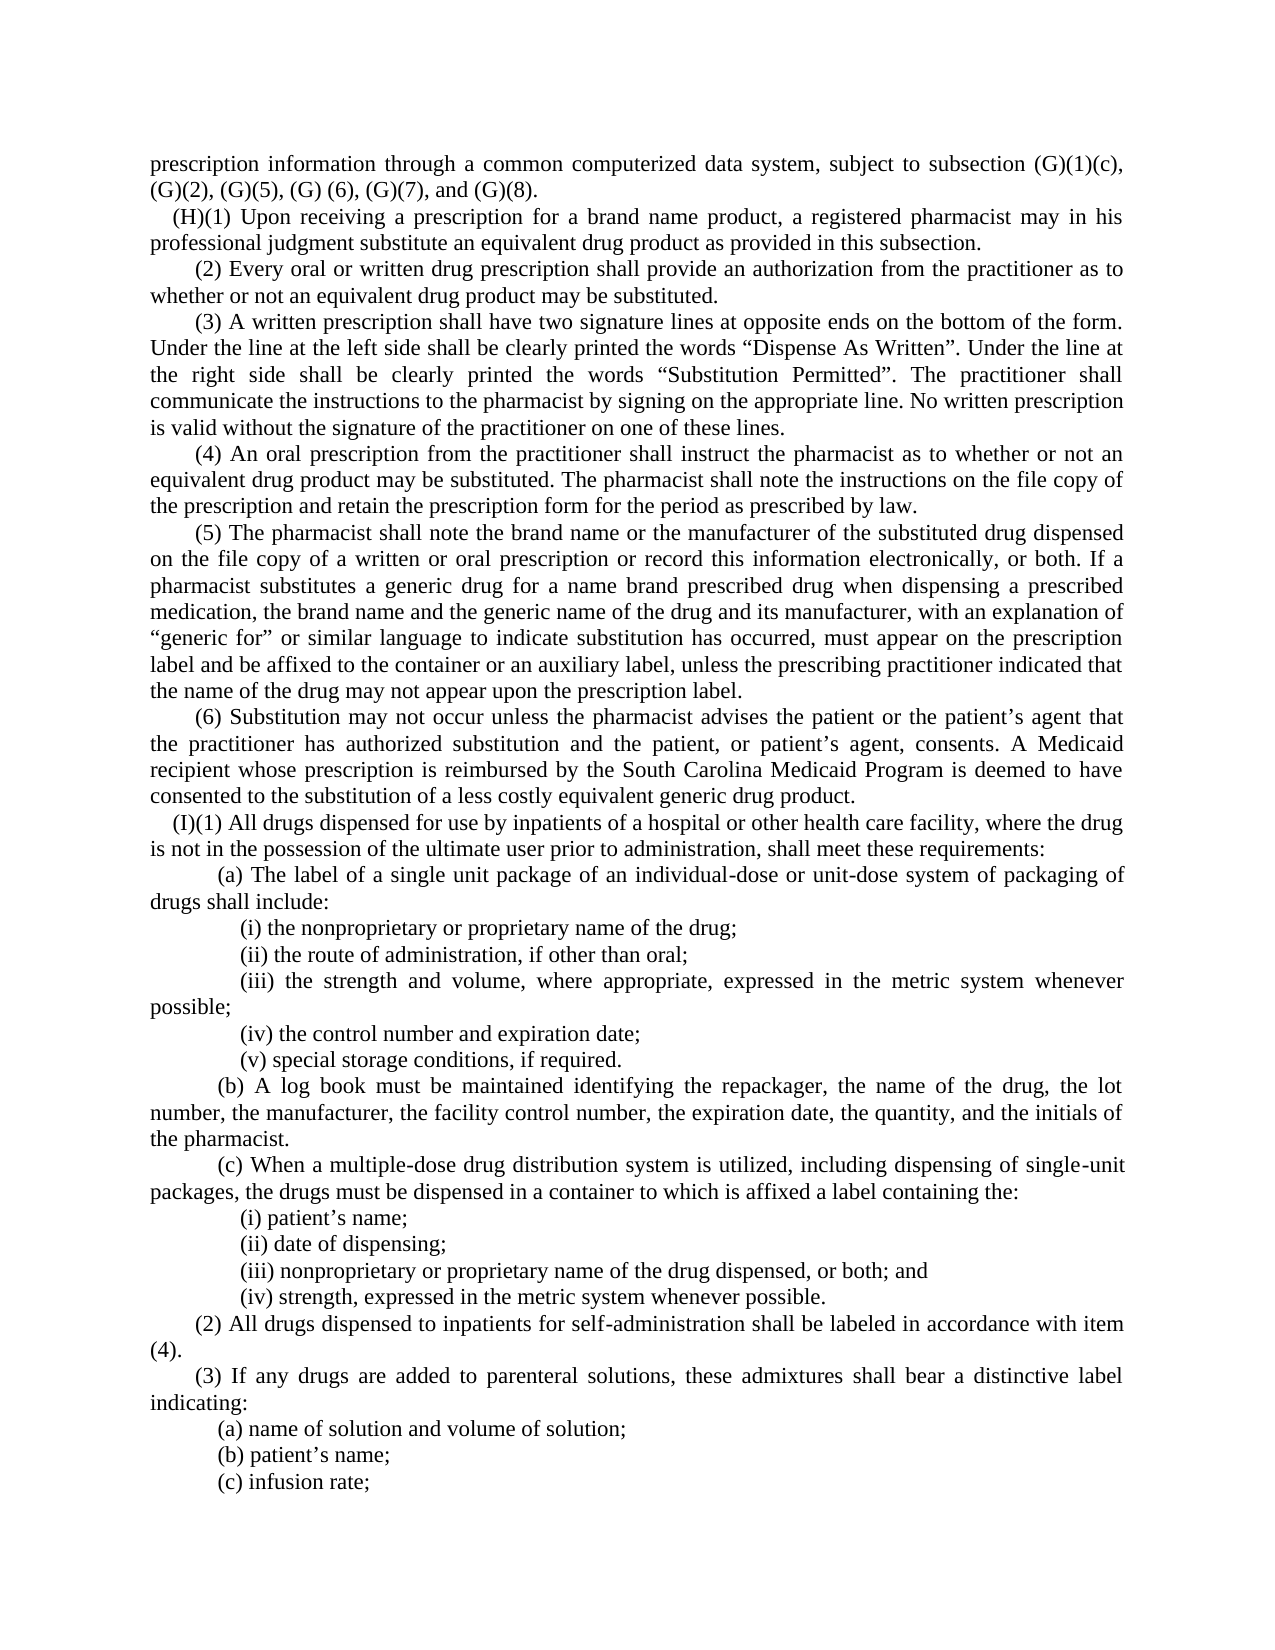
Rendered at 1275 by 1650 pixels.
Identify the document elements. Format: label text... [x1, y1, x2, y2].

text (v) special storage conditions, if required. [150, 1046, 1125, 1072]
text (ii) date of dispensing; [150, 1231, 1125, 1257]
text (2) Every oral or written drug prescription shall provide an authorization from the practitioner as to whether or not an equivalent drug product may be substituted. [150, 255, 1125, 308]
text (H)(1) Upon receiving a prescription for a brand name product, a registered pharmacist may in his professional judgment substitute an equivalent drug product as provided in this subsection. [150, 203, 1125, 255]
text (4) An oral prescription from the practitioner shall instruct the pharmacist as to whether or not an equivalent drug product may be substituted. The pharmacist shall note the instructions on the file copy of the prescription and retain the prescription form for the period as prescribed by law. [150, 440, 1125, 519]
text (iii) nonproprietary or proprietary name of the drug dispensed, or both; and [150, 1257, 1125, 1283]
text (c) When a multiple-dose drug distribution system is utilized, including dispensing of single-unit packages, the drugs must be dispensed in a container to which is affixed a label containing the: [150, 1151, 1125, 1204]
text (I)(1) All drugs dispensed for use by inpatients of a hospital or other health care facility, where the drug is not in the possession of the ultimate user prior to administration, shall meet these requirements: [150, 809, 1125, 862]
text (a) The label of a single unit package of an individual-dose or unit-dose system of packaging of drugs shall include: [150, 862, 1125, 914]
text (3) A written prescription shall have two signature lines at opposite ends on the bottom of the form. Under the line at the left side shall be clearly printed the words “Dispense As Written”. Under the line at the right side shall be clearly printed the words “Substitution Permitted”. The practitioner shall communicate the instructions to the pharmacist by signing on the appropriate line. No written prescription is valid without the signature of the practitioner on one of these lines. [150, 308, 1125, 440]
text (5) The pharmacist shall note the brand name or the manufacturer of the substituted drug dispensed on the file copy of a written or oral prescription or record this information electronically, or both. If a pharmacist substitutes a generic drug for a name brand prescribed drug when dispensing a prescribed medication, the brand name and the generic name of the drug and its manufacturer, with an explanation of “generic for” or similar language to indicate substitution has occurred, must appear on the prescription label and be affixed to the container or an auxiliary label, unless the prescribing practitioner indicated that the name of the drug may not appear upon the prescription label. [150, 519, 1125, 703]
text (i) the nonproprietary or proprietary name of the drug; [150, 914, 1125, 941]
text (6) Substitution may not occur unless the pharmacist advises the patient or the patient’s agent that the practitioner has authorized substitution and the patient, or patient’s agent, consents. A Medicaid recipient whose prescription is reimbursed by the South Carolina Medicaid Program is deemed to have consented to the substitution of a less costly equivalent generic drug product. [150, 703, 1125, 809]
text (3) If any drugs are added to parenteral solutions, these admixtures shall bear a distinctive label indicating: [150, 1362, 1125, 1415]
text (iii) the strength and volume, where appropriate, expressed in the metric system whenever possible; [150, 967, 1125, 1020]
text (i) patient’s name; [150, 1204, 1125, 1231]
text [150, 150, 1125, 203]
text (iv) the control number and expiration date; [150, 1020, 1125, 1046]
text (b) patient’s name; [150, 1441, 1125, 1468]
text (c) infusion rate; [150, 1468, 1125, 1494]
text (b) A log book must be maintained identifying the repackager, the name of the drug, the lot number, the manufacturer, the facility control number, the expiration date, the quantity, and the initials of the pharmacist. [150, 1072, 1125, 1151]
text (ii) the route of administration, if other than oral; [150, 941, 1125, 967]
text (iv) strength, expressed in the metric system whenever possible. [150, 1283, 1125, 1309]
text (2) All drugs dispensed to inpatients for self-administration shall be labeled in accordance with item (4). [150, 1309, 1125, 1362]
text (a) name of solution and volume of solution; [150, 1415, 1125, 1441]
